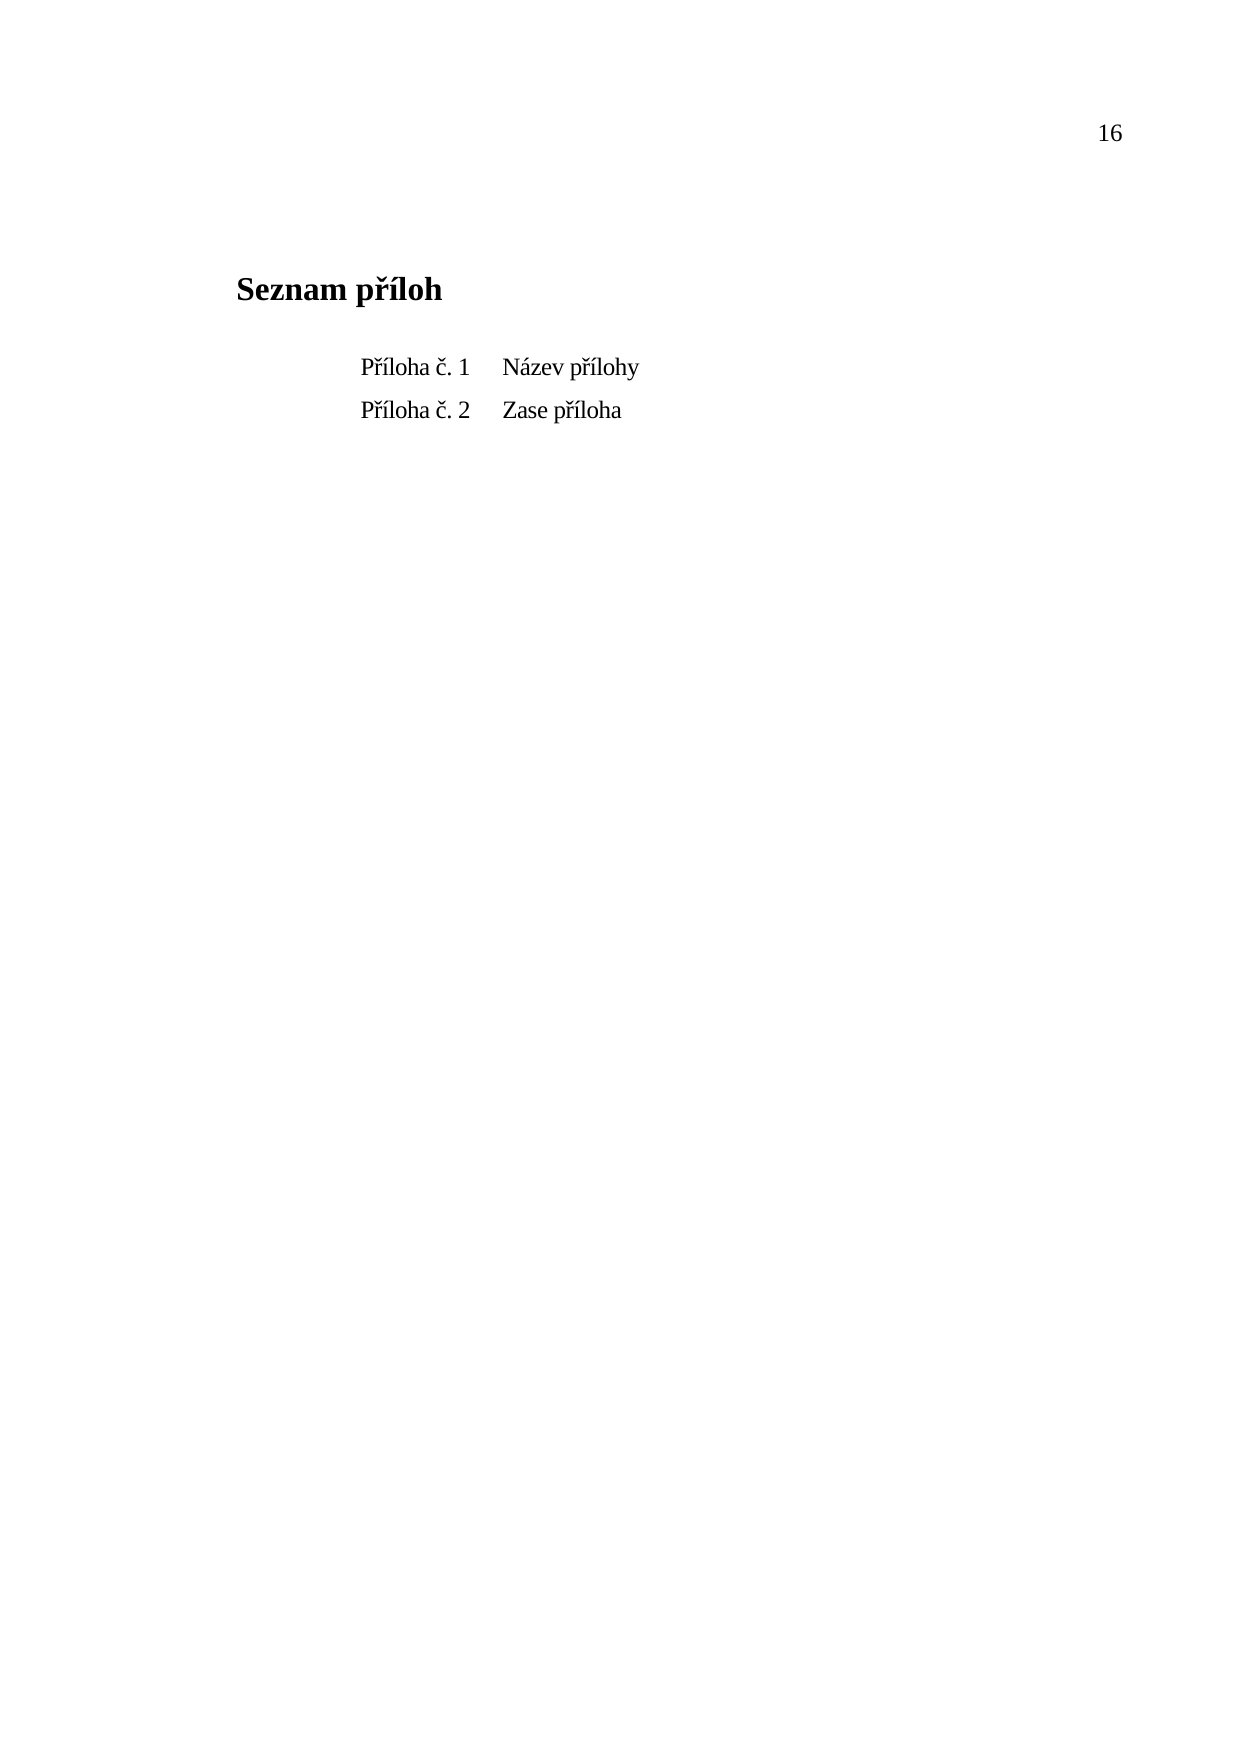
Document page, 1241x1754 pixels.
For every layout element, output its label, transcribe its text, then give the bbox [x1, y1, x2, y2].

text Příloha č. 1 Název přílohy [286, 352, 1122, 381]
text Seznam příloh [236, 269, 1122, 308]
text Příloha č. 2 Zase příloha [286, 395, 1122, 424]
